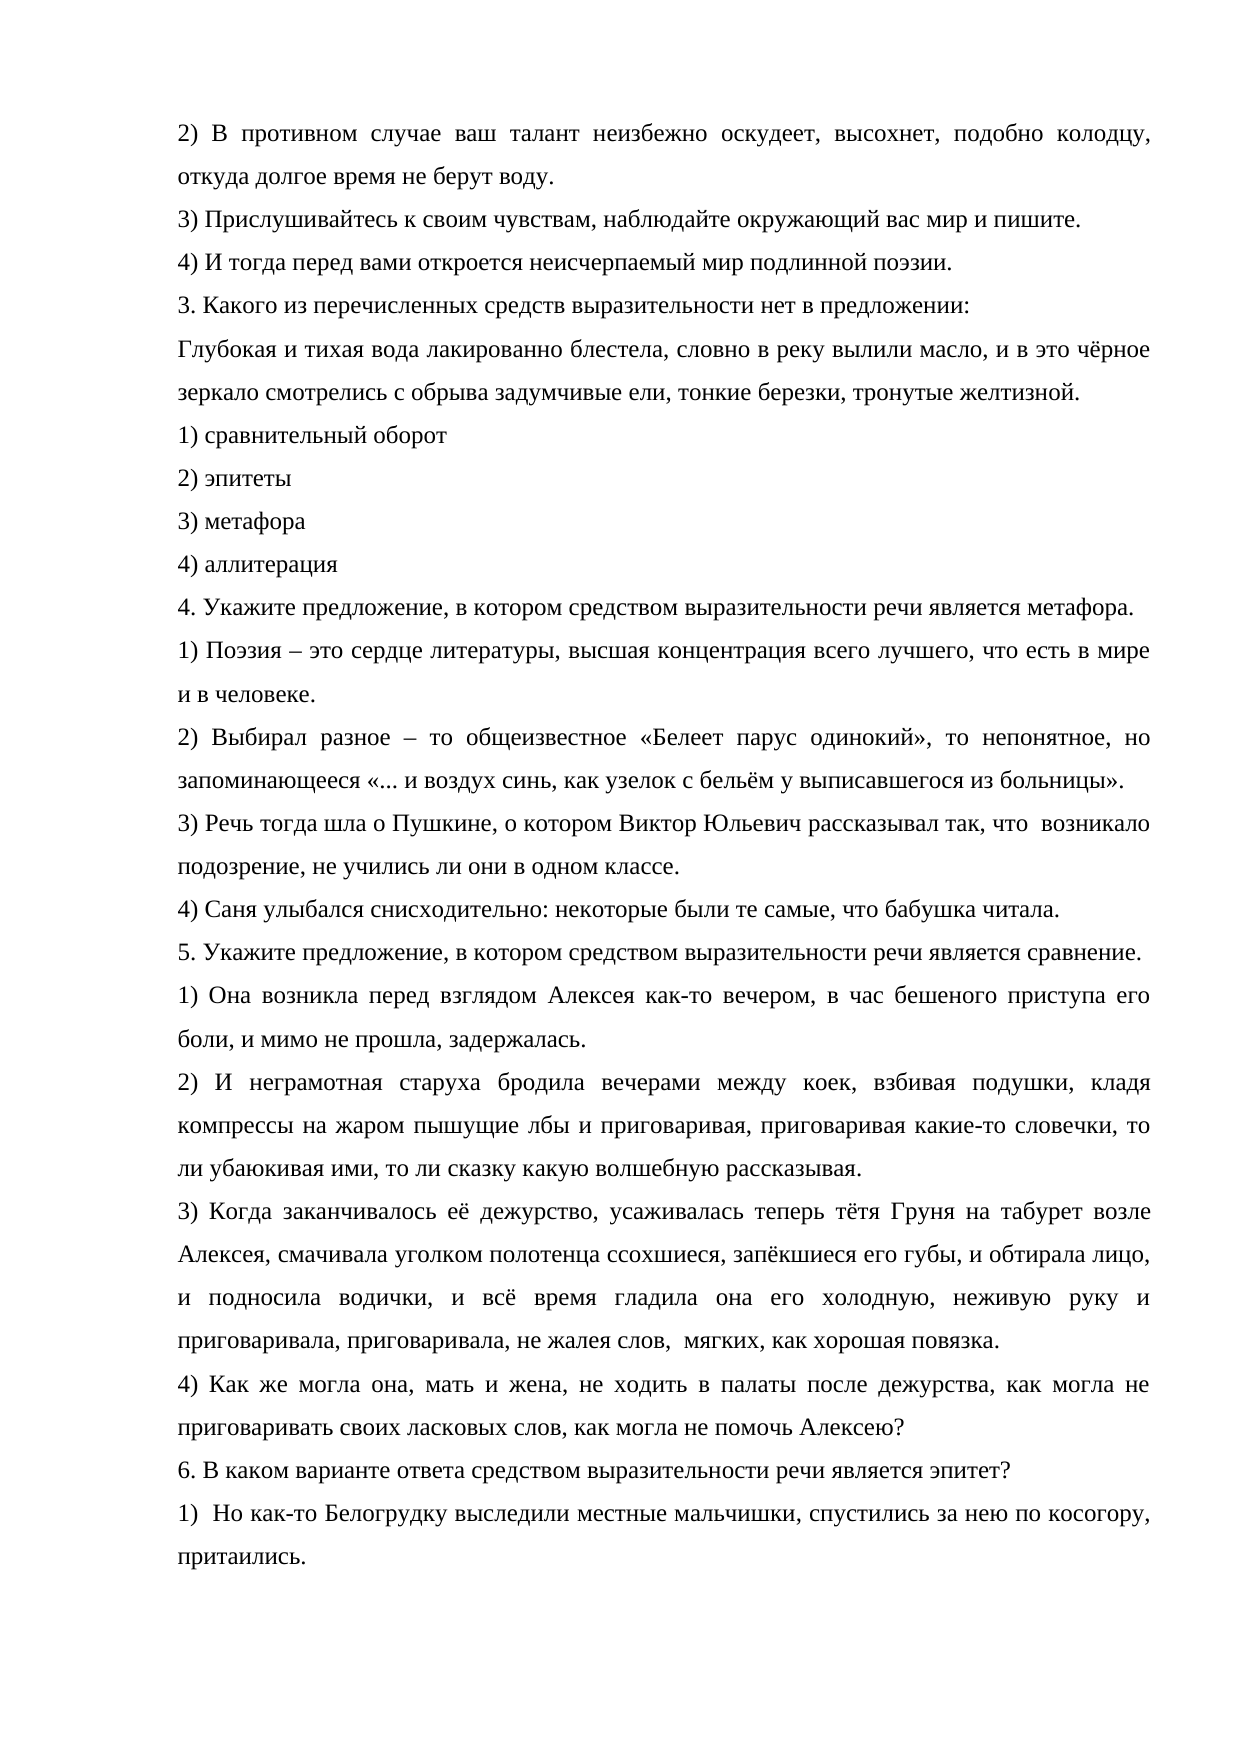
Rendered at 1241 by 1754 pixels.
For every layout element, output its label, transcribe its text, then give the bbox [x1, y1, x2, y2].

text 1) Она возникла перед взглядом Алексея как-то вечером, в час бешеного приступа его боли, и мимо не прошла, задержалась. [177, 981, 1152, 1052]
text 1) Поэзия – это сердце литературы, высшая концентрация всего лучшего, что есть в мире и в человеке. [177, 636, 1152, 707]
text 1) сравнительный оборот [177, 420, 1152, 449]
text 2) Выбирал разное – то общеизвестное «Белеет парус одинокий», то непонятное, но запоминающееся «... и воздух синь, как узелок с бельём у выписавшегося из больницы». [177, 722, 1152, 794]
text 3) Прислушивайтесь к своим чувствам, наблюдайте окружающий вас мир и пишите. [177, 204, 1152, 233]
text Глубокая и тихая вода лакированно блестела, словно в реку вылили масло, и в это чёрное зеркало смотрелись с обрыва задумчивые ели, тонкие березки, тронутые желтизной. [177, 334, 1152, 406]
text 6. В каком варианте ответа средством выразительности речи является эпитет? [177, 1455, 1152, 1484]
text 3) Когда заканчивалось её дежурство, усаживалась теперь тётя Груня на табурет возле Алексея, смачивала уголком полотенца ссохшиеся, запёкшиеся его губы, и обтирала лицо, и подносила водички, и всё время гладила она его холодную, неживую руку и приговаривала, приговаривала, не жалея слов, мягких, как хорошая повязка. [177, 1196, 1152, 1354]
text 3) метафора [177, 506, 1152, 535]
text 5. Укажите предложение, в котором средством выразительности речи является сравнение. [177, 937, 1152, 966]
text 4) Как же могла она, мать и жена, не ходить в палаты после дежурства, как могла не приговаривать своих ласковых слов, как могла не помочь Алексею? [177, 1369, 1152, 1441]
text 1) Но как-то Белогрудку выследили местные мальчишки, спустились за нею по косогору, притаились. [177, 1498, 1152, 1570]
text 2) В противном случае ваш талант неизбежно оскудеет, высохнет, подобно колодцу, откуда долгое время не берут воду. [177, 118, 1152, 190]
text 3. Какого из перечисленных средств выразительности нет в предложении: [177, 291, 1152, 319]
text 2) эпитеты [177, 463, 1152, 492]
text 4. Укажите предложение, в котором средством выразительности речи является метафора. [177, 592, 1152, 621]
text 4) Саня улыбался снисходительно: некоторые были те самые, что бабушка читала. [177, 894, 1152, 923]
text 4) аллитерация [177, 549, 1152, 578]
text 2) И неграмотная старуха бродила вечерами между коек, взбивая подушки, кладя компрессы на жаром пышущие лбы и приговаривая, приговаривая какие-то словечки, то ли убаюкивая ими, то ли сказку какую волшебную рассказывая. [177, 1067, 1152, 1182]
text 4) И тогда перед вами откроется неисчерпаемый мир подлинной поэзии. [177, 247, 1152, 276]
text 3) Речь тогда шла о Пушкине, о котором Виктор Юльевич рассказывал так, что возникало подозрение, не учились ли они в одном классе. [177, 808, 1152, 880]
